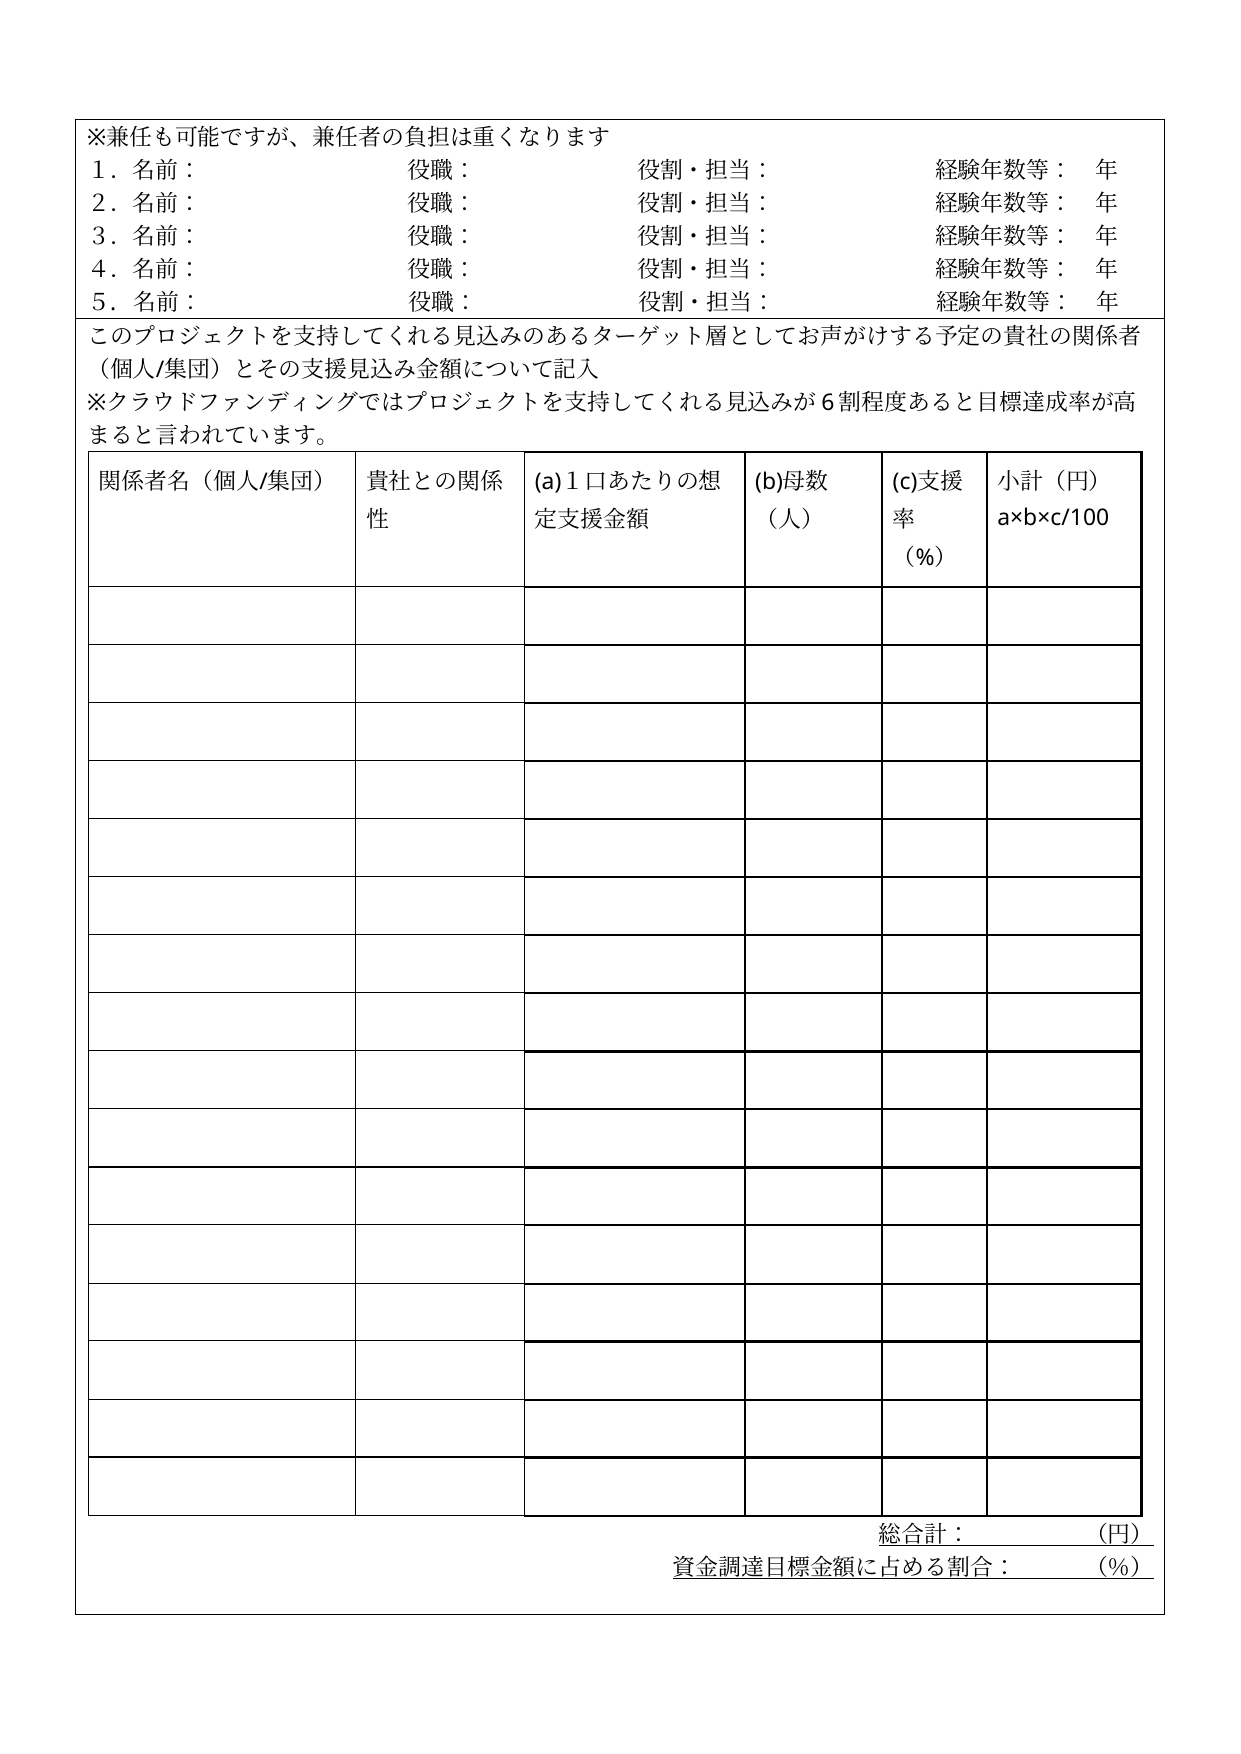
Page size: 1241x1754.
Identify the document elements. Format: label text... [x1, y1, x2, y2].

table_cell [76, 120, 1164, 317]
table_cell このプロジェクトを支持してくれる見込みのあるターゲット層としてお声がけする予定の貴社の関係者（個人/集団）とその支援見込み金額について記入 ※クラウドファンディングではプロジェクトを支持してくれる見込みが6割程度あると目標達成率が高まると言われています。 総合計： （円） 資金調達目標金額に占める割合： （％） [76, 319, 1164, 1614]
